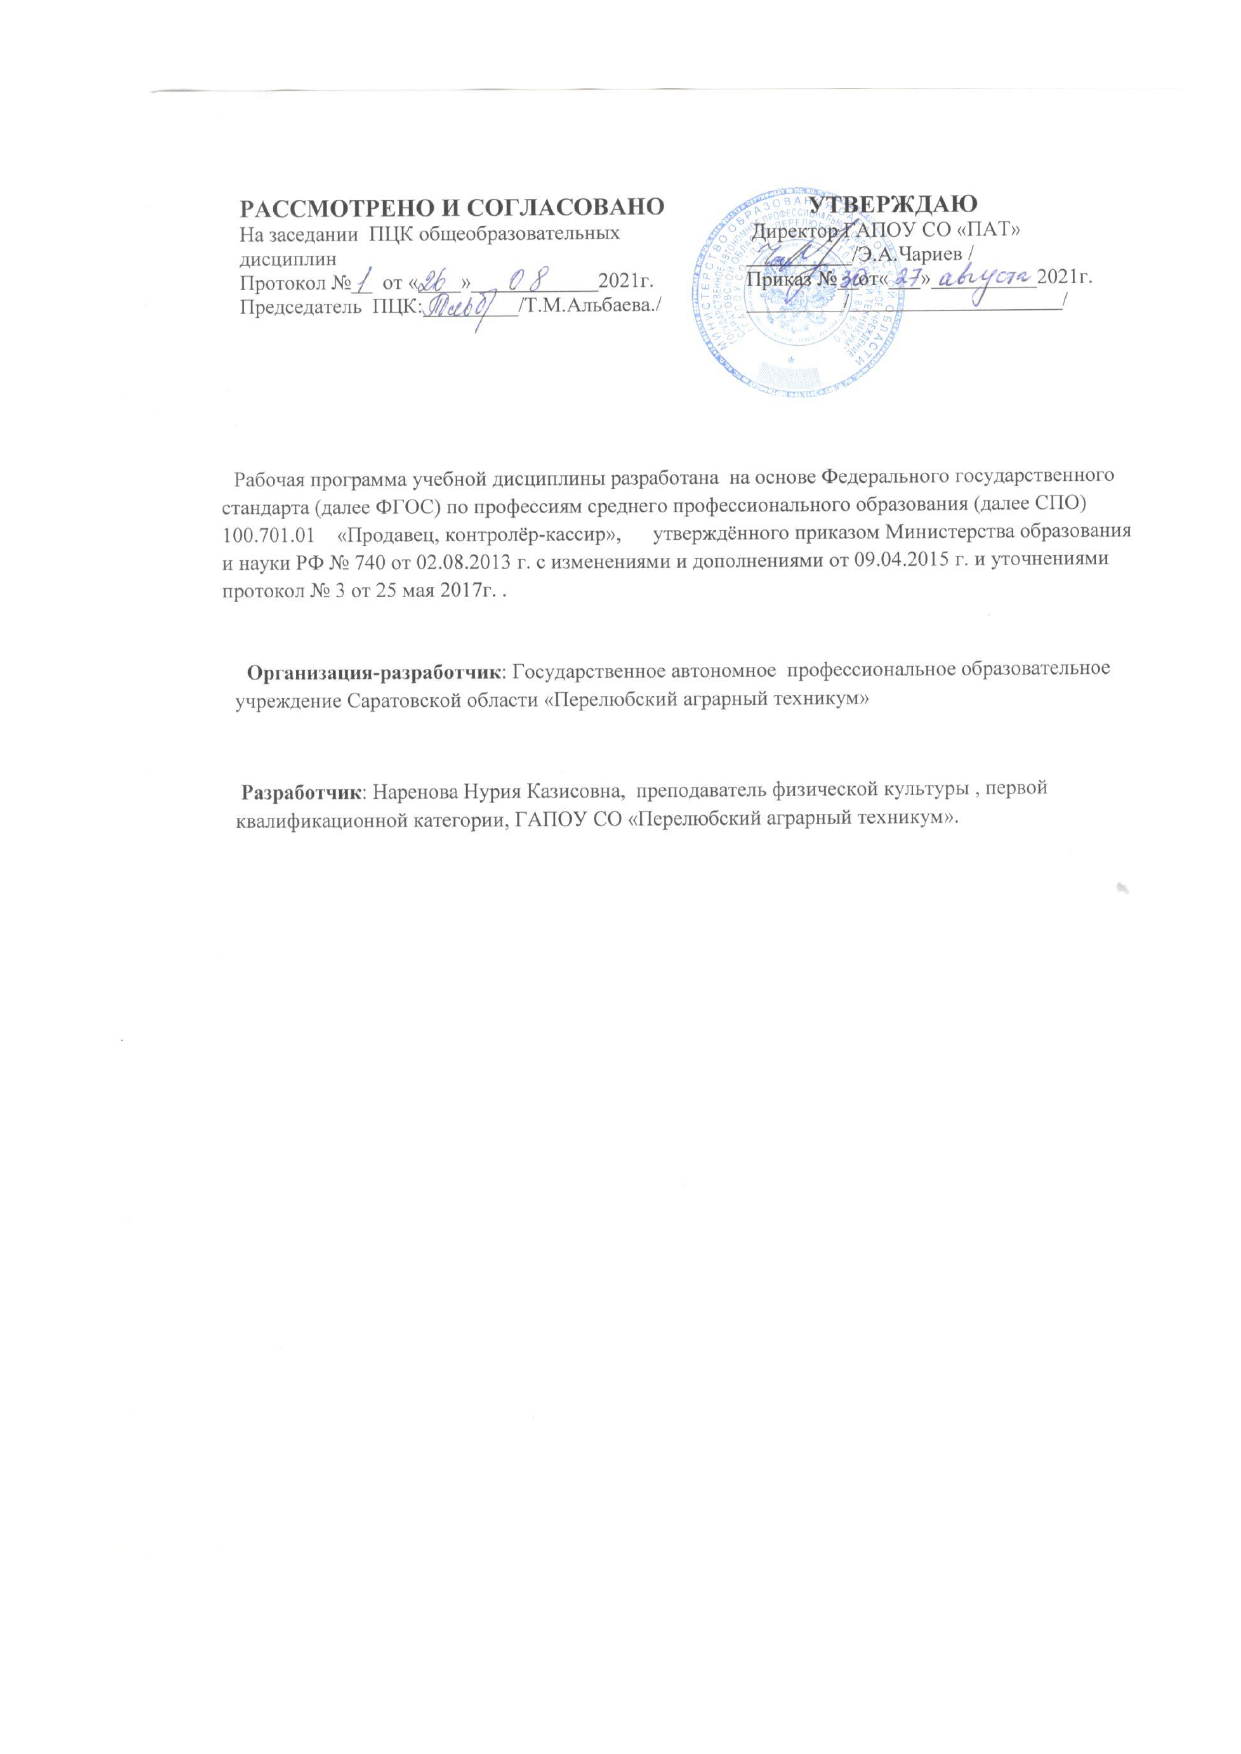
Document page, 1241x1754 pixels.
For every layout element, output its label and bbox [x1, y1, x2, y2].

picture [118, 88, 1197, 1571]
